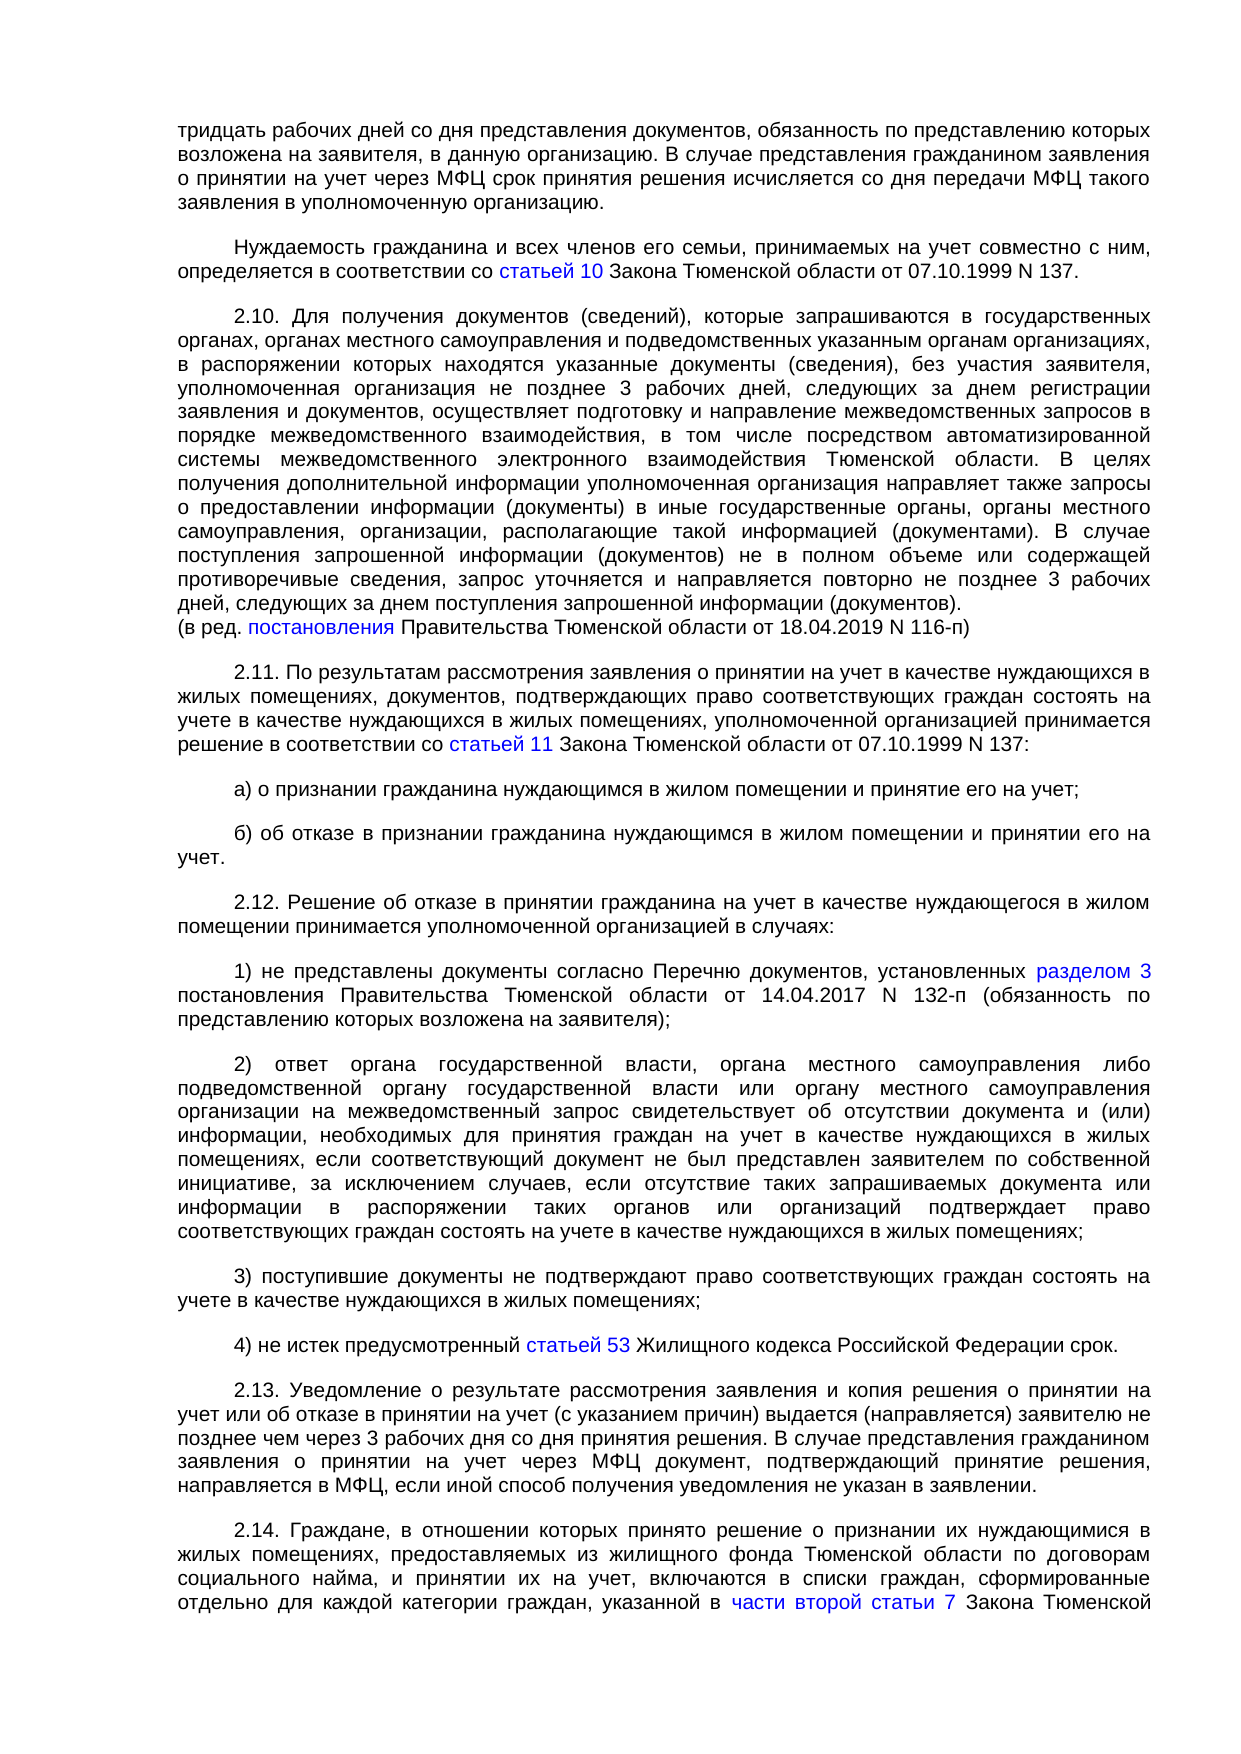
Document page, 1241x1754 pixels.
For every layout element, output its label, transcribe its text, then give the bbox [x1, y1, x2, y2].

text 2.10. Для получения документов (сведений), которые запрашиваются в государственных органах, органах местного самоуправления и подведомственных указанным органам организациях, в распоряжении которых находятся указанные документы (сведения), без участия заявителя, уполномоченная организация не позднее 3 рабочих дней, следующих за днем регистрации заявления и документов, осуществляет подготовку и направление межведомственных запросов в порядке межведомственного взаимодействия, в том числе посредством автоматизированной системы межведомственного электронного взаимодействия Тюменской области. В целях получения дополнительной информации уполномоченная организация направляет также запросы о предоставлении информации (документы) в иные государственные органы, органы местного самоуправления, организации, располагающие такой информацией (документами). В случае поступления запрошенной информации (документов) не в полном объеме или содержащей противоречивые сведения, запрос уточняется и направляется повторно не позднее 3 рабочих дней, следующих за днем поступления запрошенной информации (документов). [177, 303, 1152, 615]
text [177, 1518, 1152, 1614]
text 2.12. Решение об отказе в принятии гражданина на учет в качестве нуждающегося в жилом помещении принимается уполномоченной организацией в случаях: [177, 890, 1152, 938]
text 4) не истек предусмотренный статьей 53 Жилищного кодекса Российской Федерации срок. [177, 1333, 1152, 1357]
text а) о признании гражданина нуждающимся в жилом помещении и принятие его на учет; [177, 776, 1152, 800]
text б) об отказе в признании гражданина нуждающимся в жилом помещении и принятии его на учет. [177, 821, 1152, 869]
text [177, 118, 1152, 214]
text Нуждаемость гражданина и всех членов его семьи, принимаемых на учет совместно с ним, определяется в соответствии со статьей 10 Закона Тюменской области от 07.10.1999 N 137. [177, 235, 1152, 283]
text 2) ответ органа государственной власти, органа местного самоуправления либо подведомственной органу государственной власти или органу местного самоуправления организации на межведомственный запрос свидетельствует об отсутствии документа и (или) информации, необходимых для принятия граждан на учет в качестве нуждающихся в жилых помещениях, если соответствующий документ не был представлен заявителем по собственной инициативе, за исключением случаев, если отсутствие таких запрашиваемых документа или информации в распоряжении таких органов или организаций подтверждает право соответствующих граждан состоять на учете в качестве нуждающихся в жилых помещениях; [177, 1051, 1152, 1243]
text 3) поступившие документы не подтверждают право соответствующих граждан состоять на учете в качестве нуждающихся в жилых помещениях; [177, 1264, 1152, 1312]
text 1) не представлены документы согласно Перечню документов, установленных разделом 3 постановления Правительства Тюменской области от 14.04.2017 N 132-п (обязанность по представлению которых возложена на заявителя); [177, 959, 1152, 1031]
text (в ред. постановления Правительства Тюменской области от 18.04.2019 N 116-п) [177, 615, 1152, 639]
text 2.13. Уведомление о результате рассмотрения заявления и копия решения о принятии на учет или об отказе в принятии на учет (с указанием причин) выдается (направляется) заявителю не позднее чем через 3 рабочих дня со дня принятия решения. В случае представления гражданином заявления о принятии на учет через МФЦ документ, подтверждающий принятие решения, направляется в МФЦ, если иной способ получения уведомления не указан в заявлении. [177, 1377, 1152, 1497]
text 2.11. По результатам рассмотрения заявления о принятии на учет в качестве нуждающихся в жилых помещениях, документов, подтверждающих право соответствующих граждан состоять на учете в качестве нуждающихся в жилых помещениях, уполномоченной организацией принимается решение в соответствии со статьей 11 Закона Тюменской области от 07.10.1999 N 137: [177, 660, 1152, 756]
